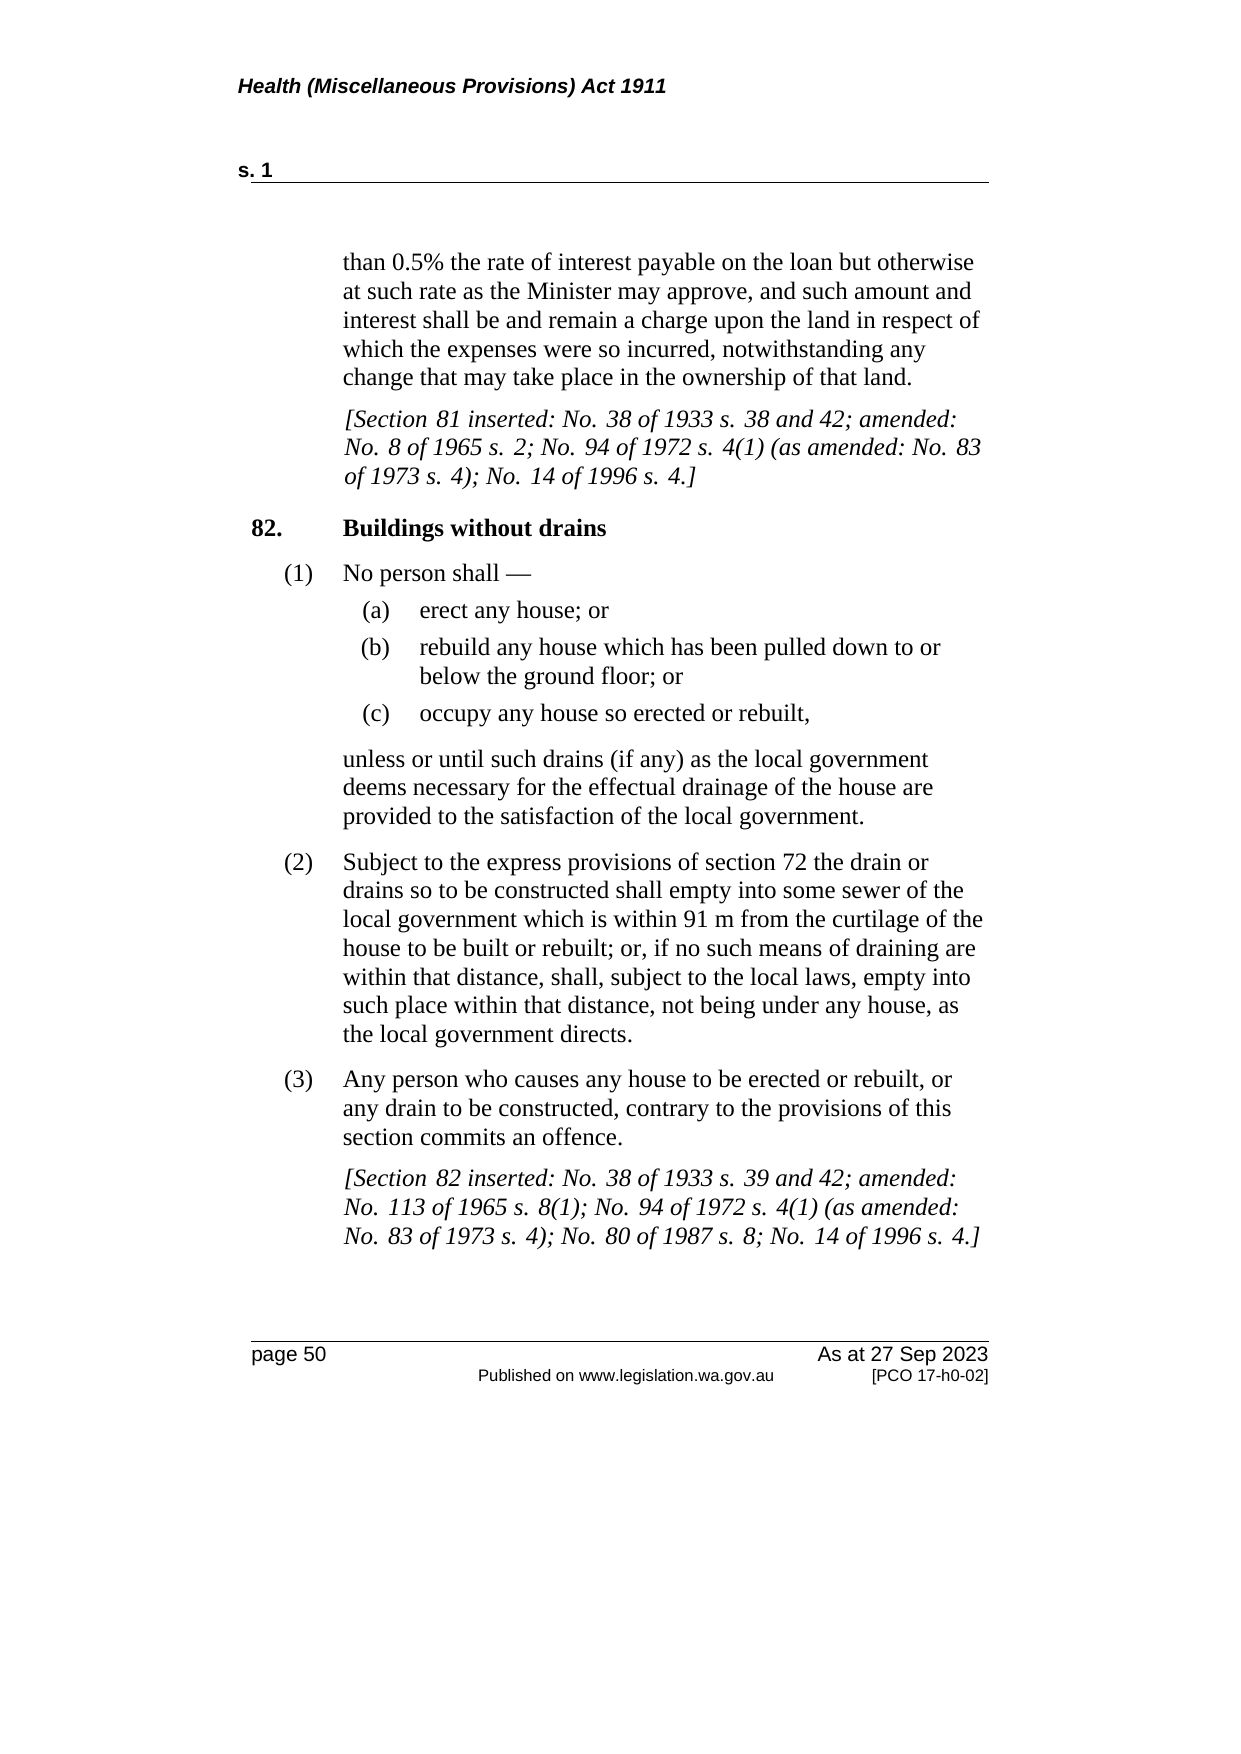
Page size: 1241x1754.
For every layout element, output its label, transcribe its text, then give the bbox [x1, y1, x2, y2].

text [Section 81 inserted: No. 38 of 1933 s. 38 and 42; amended: No. 8 of 1965 s. 2; No. 94 of 1972 s. 4(1) (as amended: No. 83 of 1973 s. 4); No. 14 of 1996 s. 4.] [251, 404, 989, 490]
text (3) Any person who causes any house to be erected or rebuilt, or any drain to be constructed, contrary to the provisions of this section commits an offence. [251, 1064, 989, 1151]
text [251, 247, 989, 391]
text (b) rebuild any house which has been pulled down to or below the ground floor; or [251, 632, 989, 690]
text (1) No person shall — [251, 558, 989, 587]
text (2) Subject to the express provisions of section 72 the drain or drains so to be constructed shall empty into some sewer of the local government which is within 91 m from the curtilage of the house to be built or rebuilt; or, if no such means of draining are within that distance, shall, subject to the local laws, empty into such place within that distance, not being under any house, as the local government directs. [251, 847, 989, 1048]
text (a) erect any house; or [251, 595, 989, 624]
text (c) occupy any house so erected or rebuilt, [251, 698, 989, 727]
subtitle 82. Buildings without drains [251, 513, 989, 542]
text [Section 82 inserted: No. 38 of 1933 s. 39 and 42; amended: No. 113 of 1965 s. 8(1); No. 94 of 1972 s. 4(1) (as amended: No. 83 of 1973 s. 4); No. 80 of 1987 s. 8; No. 14 of 1996 s. 4.] [251, 1163, 989, 1249]
text unless or until such drains (if any) as the local government deems necessary for the effectual drainage of the house are provided to the satisfaction of the local government. [251, 744, 989, 830]
